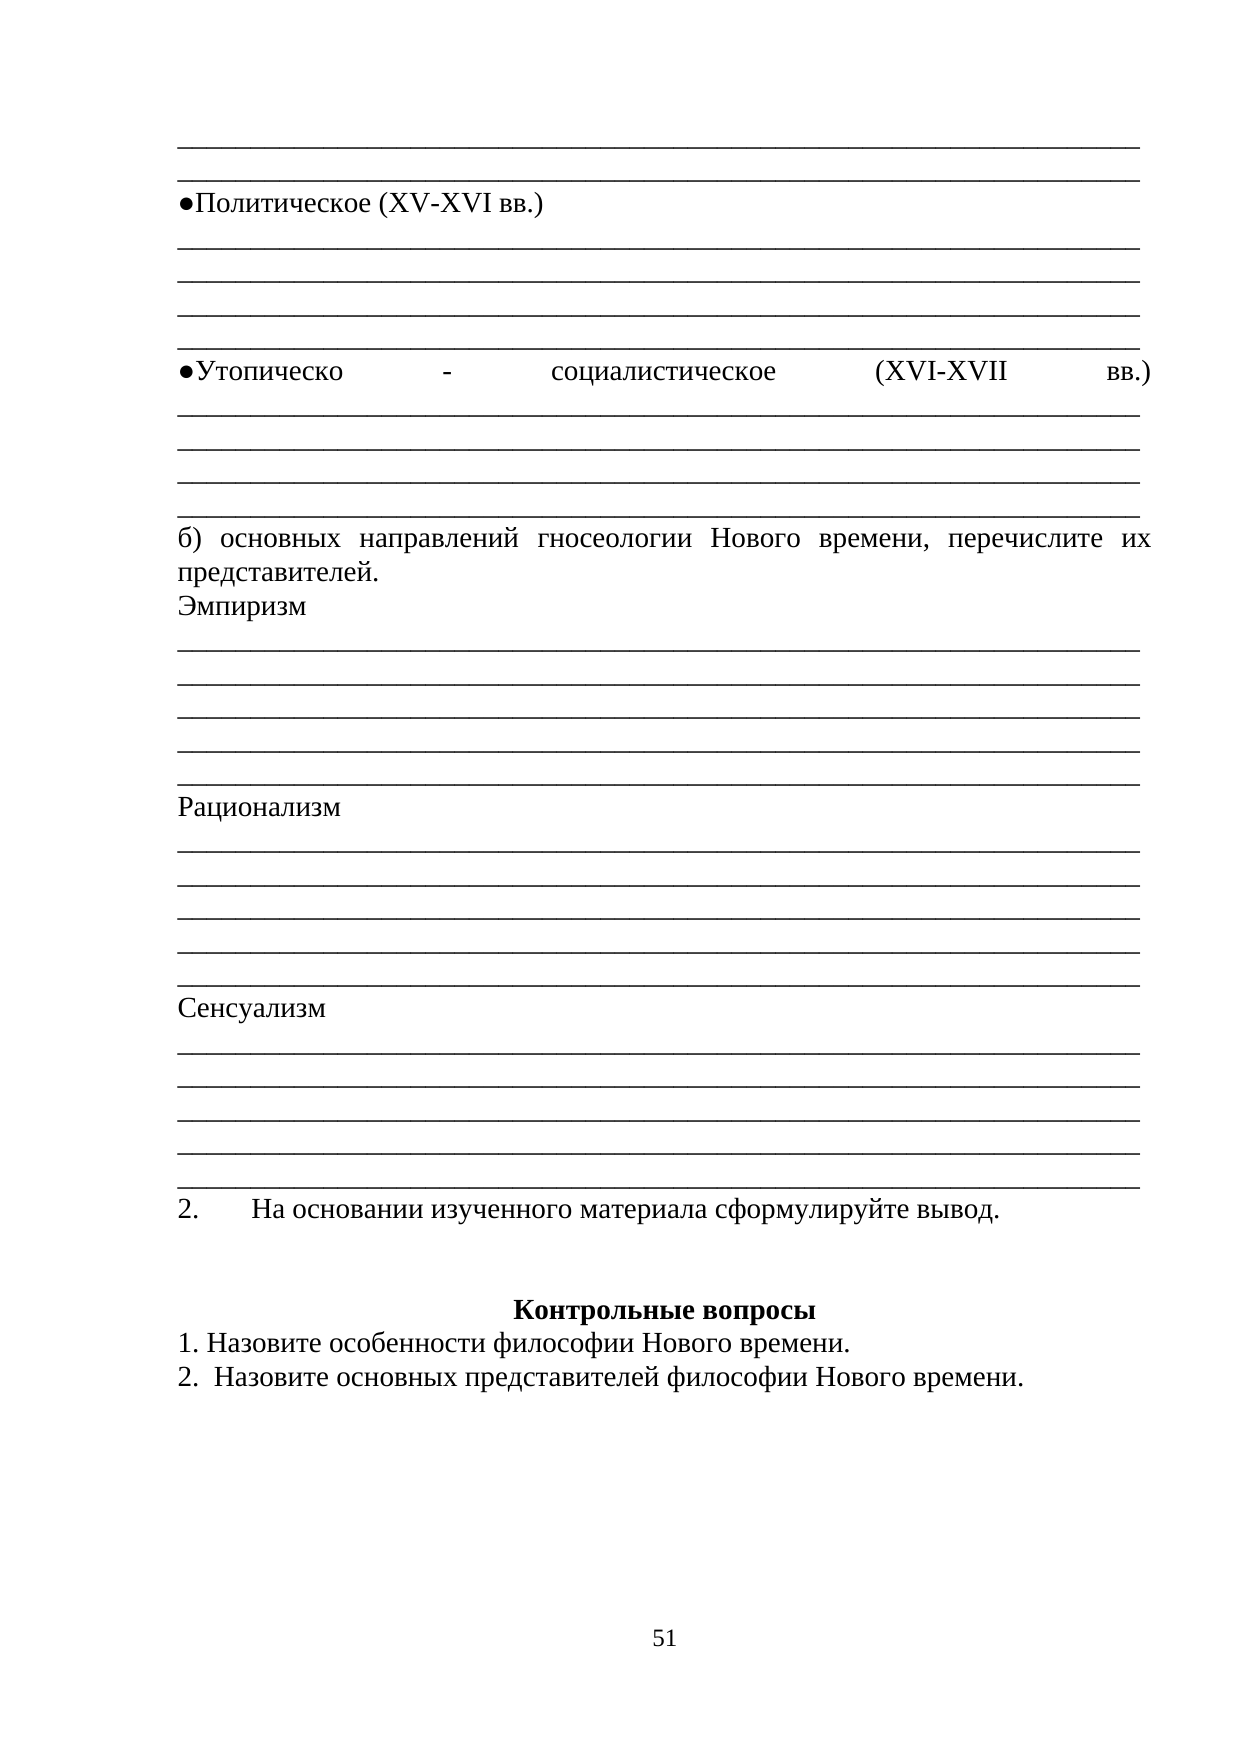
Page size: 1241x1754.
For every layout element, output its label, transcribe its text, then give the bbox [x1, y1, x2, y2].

text б) основных направлений гносеологии Нового времени, перечислите их представителей. [177, 521, 1152, 588]
text 2. Назовите основных представителей философии Нового времени. [177, 1359, 1152, 1393]
text 1. Назовите особенности философии Нового времени. [177, 1326, 1152, 1359]
text Контрольные вопросы [177, 1292, 1152, 1326]
text ________________________________________________________________________________________________________________________________________________________________________________________________________________________________________________________________________ ●Утопическо - социалистическое (XVI-XVII вв.) ________________________________________________________________________________________________________________________________________________________________________________________________________________________________________________________________________ [177, 219, 1152, 521]
list На основании изученного материала сформулируйте вывод. [177, 1191, 1152, 1225]
list Эмпиризм __________________________________________________________________________________________________________________________________________________________________________________________________________________________________________________________________________________________________________________________________________ [177, 588, 1152, 789]
text Рационализм __________________________________________________________________________________________________________________________________________________________________________________________________________________________________________________________________________________________________________________________________________ Сенсуализм __________________________________________________________________________________________________________________________________________________________________________________________________________________________________________________________________________________________________________________________________________ [177, 789, 1152, 1191]
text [177, 118, 1152, 219]
